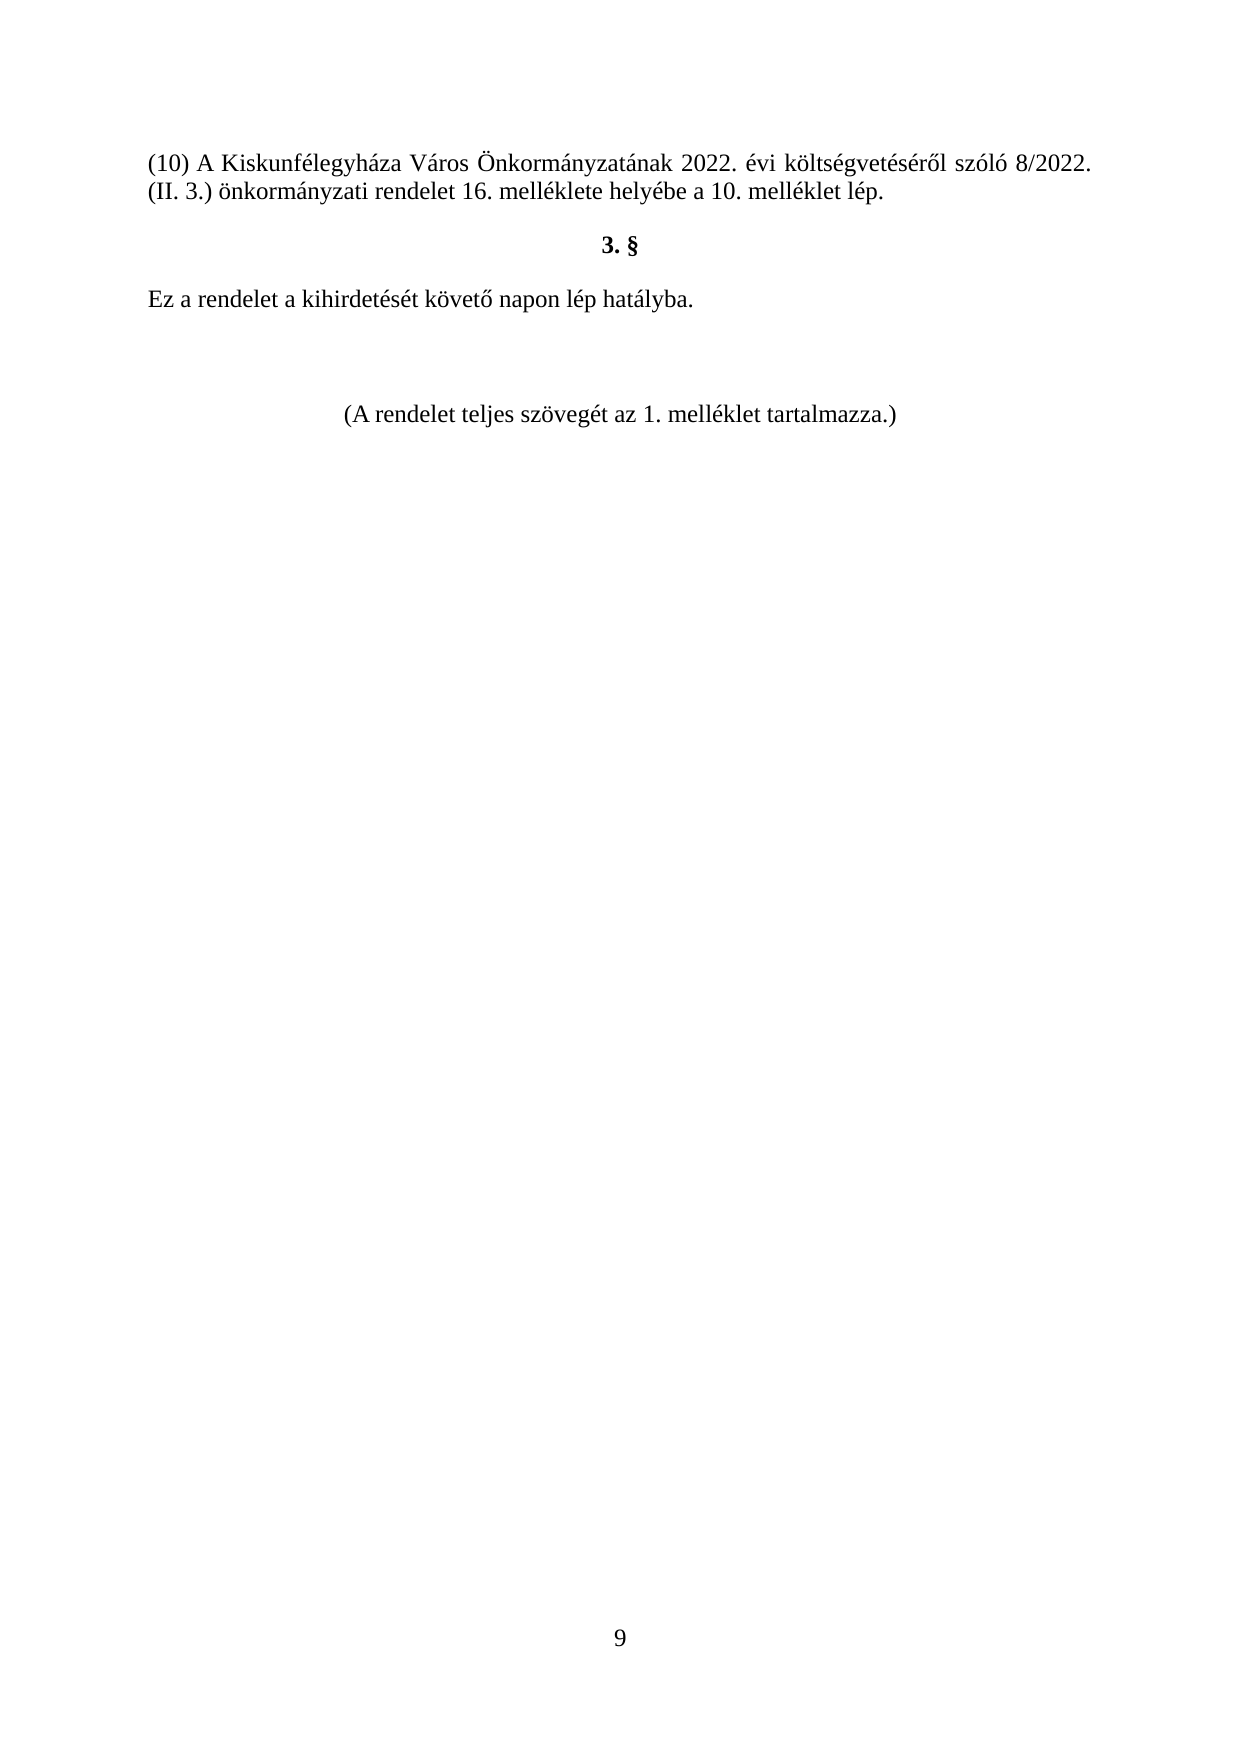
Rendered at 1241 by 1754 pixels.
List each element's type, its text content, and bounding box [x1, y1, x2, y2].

text Ez a rendelet a kihirdetését követő napon lép hatályba. [148, 284, 1092, 313]
text (10) A Kiskunfélegyháza Város Önkormányzatának 2022. évi költségvetéséről szóló 8/2022. (II. 3.) önkormányzati rendelet 16. melléklete helyébe a 10. melléklet lép. [148, 148, 1092, 205]
text (A rendelet teljes szövegét az 1. melléklet tartalmazza.) [148, 399, 1092, 428]
text 3. § [148, 230, 1092, 259]
